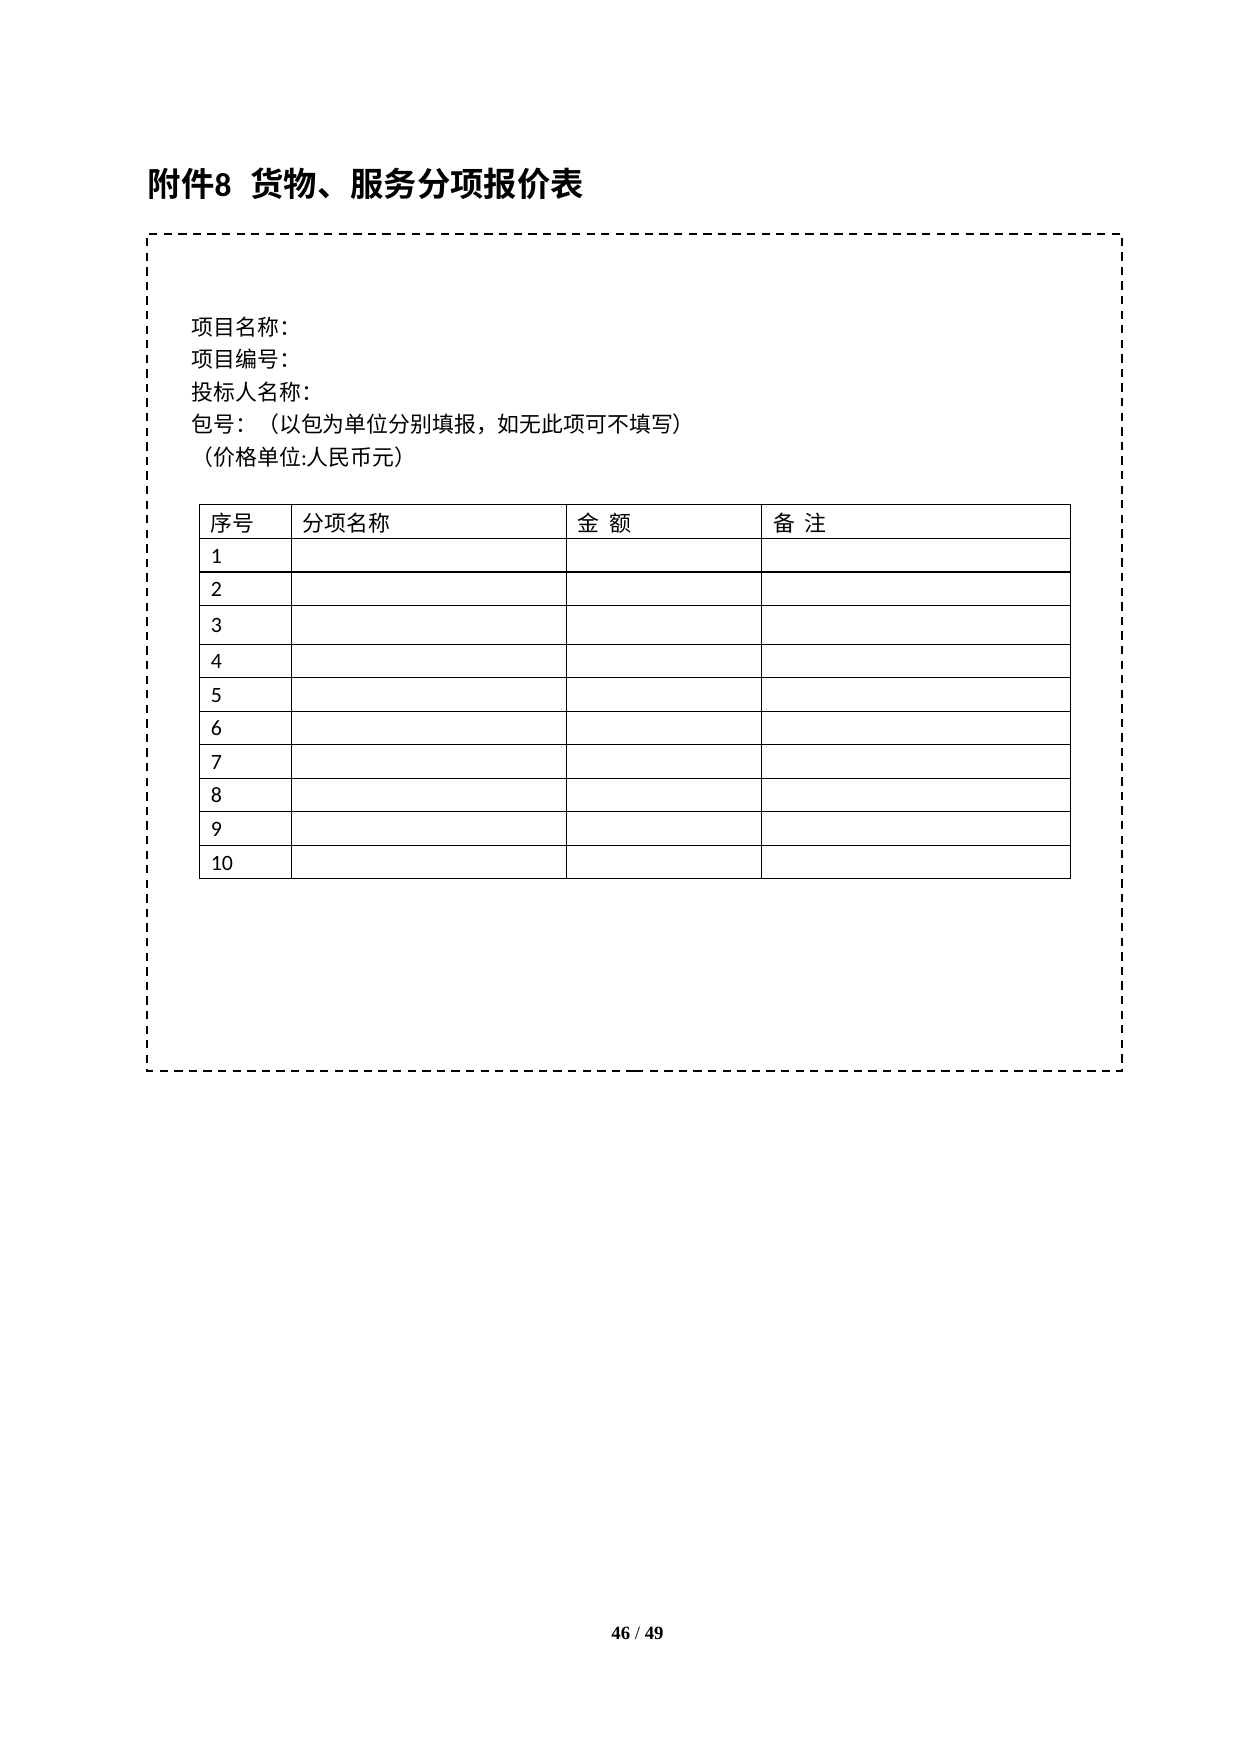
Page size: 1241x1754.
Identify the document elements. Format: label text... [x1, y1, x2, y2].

table_cell 2 [200, 573, 291, 605]
table_header 备 注 [762, 505, 1070, 538]
table_cell [567, 745, 761, 778]
text 项目编号： [148, 342, 1122, 374]
table_cell [567, 645, 761, 677]
table_cell [292, 606, 566, 643]
table_header 序号 [200, 505, 291, 538]
table_cell [762, 606, 1070, 643]
table_cell [567, 678, 761, 711]
table_cell 3 [200, 606, 291, 643]
table_cell 6 [200, 712, 291, 744]
text 项目名称： [148, 309, 1122, 342]
table_cell [567, 573, 761, 605]
table_cell [762, 745, 1070, 778]
table_cell [762, 539, 1070, 571]
table_cell [292, 573, 566, 605]
table_cell 7 [200, 745, 291, 778]
table_cell [567, 779, 761, 811]
table_cell [292, 678, 566, 711]
table_cell 4 [200, 645, 291, 677]
table_cell [292, 539, 566, 571]
table_cell [567, 606, 761, 643]
table_cell [567, 539, 761, 571]
text （价格单位:人民币元） [148, 439, 1122, 472]
table_cell [762, 645, 1070, 677]
table_cell [567, 846, 761, 878]
subtitle 货物、服务分项报价表 [148, 150, 1122, 215]
table_cell [292, 812, 566, 845]
table_cell [567, 812, 761, 845]
text 包号：（以包为单位分别填报，如无此项可不填写） [148, 407, 1122, 439]
table_cell [567, 712, 761, 744]
table_cell [762, 779, 1070, 811]
table_cell [292, 745, 566, 778]
table_cell [762, 712, 1070, 744]
table_cell 8 [200, 779, 291, 811]
table_cell 9 [200, 812, 291, 845]
table_cell 1 [200, 539, 291, 571]
table_cell [762, 573, 1070, 605]
table_cell [292, 846, 566, 878]
text 投标人名称： [148, 374, 1122, 407]
table_cell 10 [200, 846, 291, 878]
table_cell [762, 678, 1070, 711]
table_cell [292, 645, 566, 677]
table_cell [762, 812, 1070, 845]
table_header 金 额 [567, 505, 761, 538]
table_header 分项名称 [292, 505, 566, 538]
table_cell [292, 712, 566, 744]
table_cell [292, 779, 566, 811]
table_cell [762, 846, 1070, 878]
table_cell 5 [200, 678, 291, 711]
